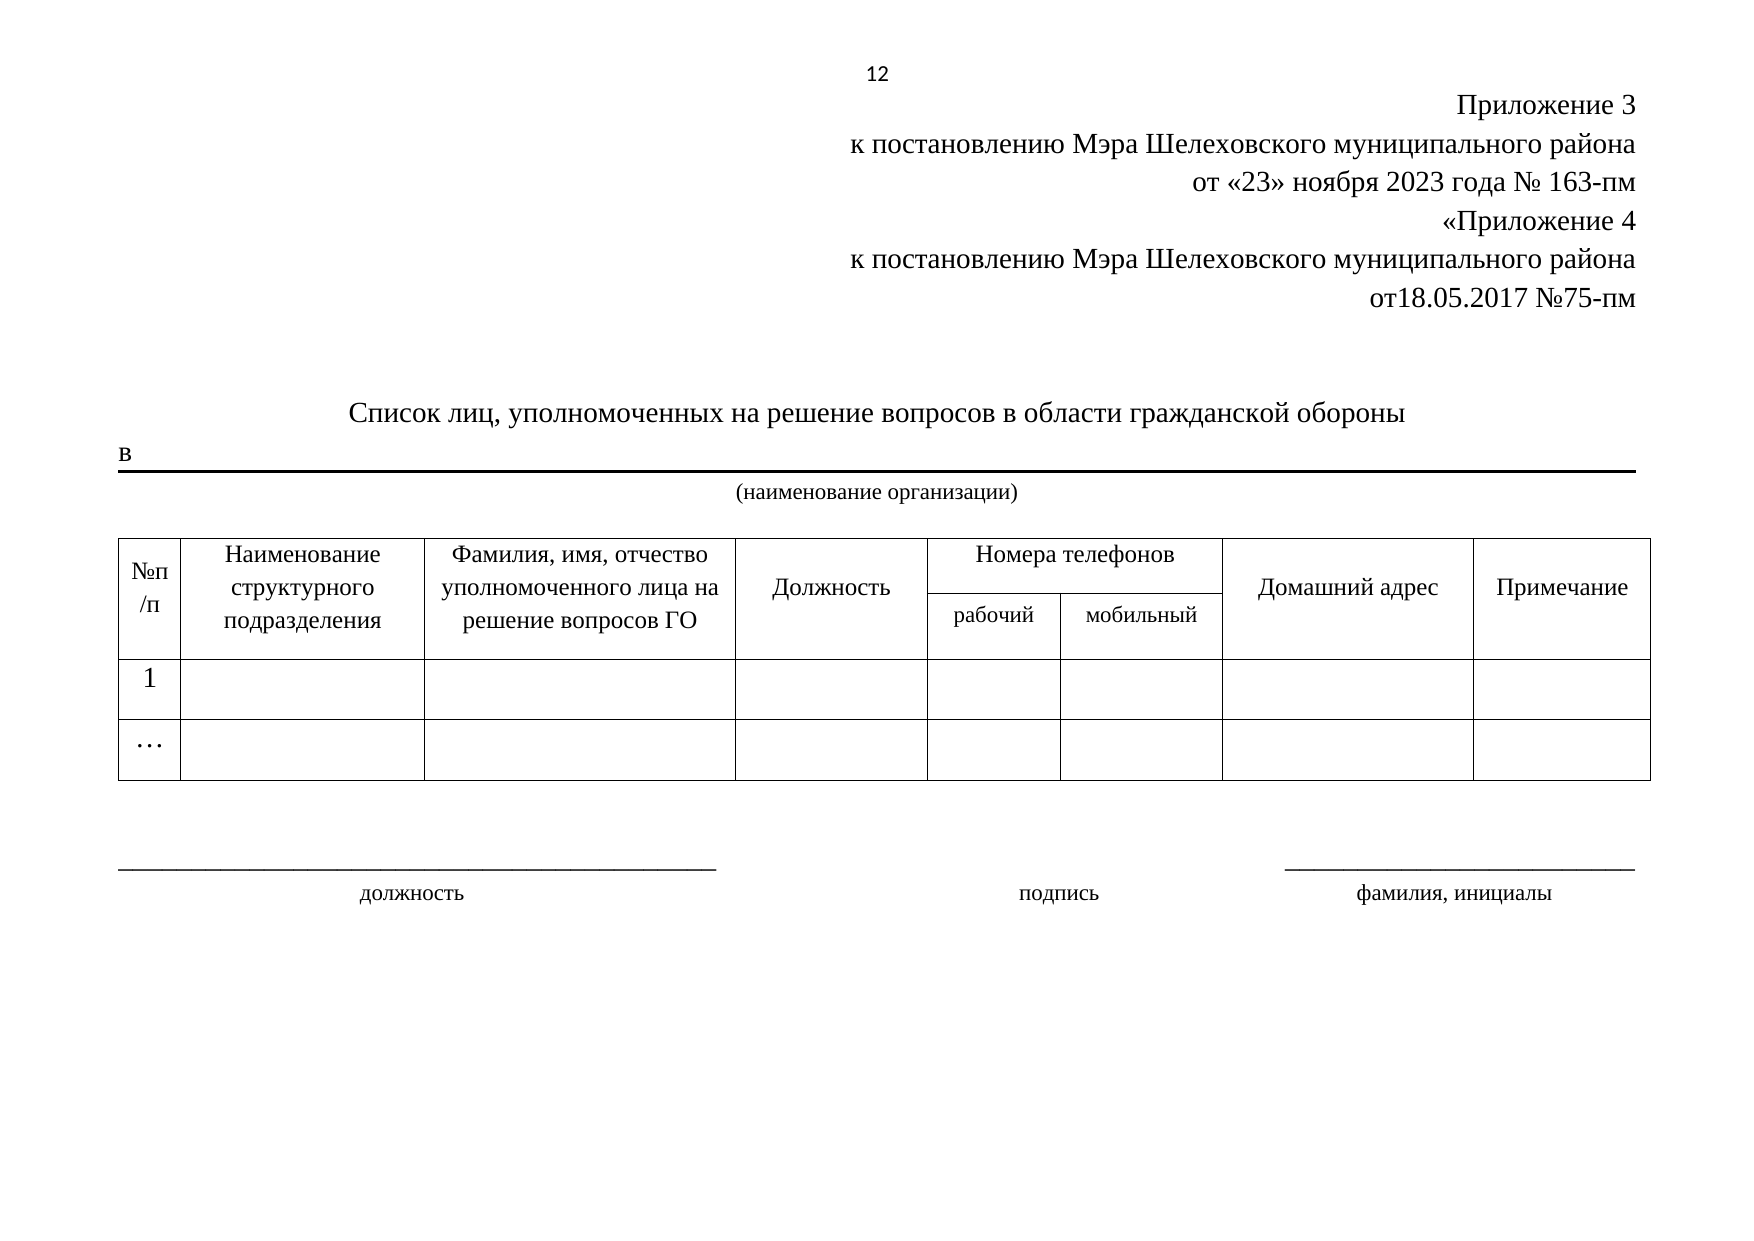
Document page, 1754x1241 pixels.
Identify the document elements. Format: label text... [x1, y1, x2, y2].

table_cell [1223, 720, 1473, 779]
text Список лиц, уполномоченных на решение вопросов в области гражданской обороны [118, 396, 1636, 429]
table_header Наименование структурного подразделения [181, 539, 424, 659]
text _________________________________________ ________________________ [118, 840, 1636, 873]
text Приложение 3 [118, 87, 1636, 121]
table_cell 1 [119, 660, 180, 719]
table_cell [181, 660, 424, 719]
table_cell [181, 720, 424, 779]
table_cell [736, 660, 927, 719]
table_header Домашний адрес [1223, 539, 1473, 659]
text в [118, 434, 1636, 470]
table_cell [425, 660, 735, 719]
table_cell [425, 720, 735, 779]
table_header Номера телефонов [928, 539, 1222, 593]
table_header Фамилия, имя, отчество уполномоченного лица на решение вопросов ГО [425, 539, 735, 659]
table_header Примечание [1474, 539, 1650, 659]
table_cell [1061, 660, 1222, 719]
table_cell [1474, 720, 1650, 779]
text «Приложение 4 [118, 203, 1636, 236]
text к постановлению Мэра Шелеховского муниципального района [118, 241, 1636, 275]
text от «23» ноября 2023 года № 163-пм [118, 164, 1636, 198]
table_cell мобильный [1061, 594, 1222, 659]
table_cell [1223, 660, 1473, 719]
text от18.05.2017 №75-пм [118, 280, 1636, 313]
text к постановлению Мэра Шелеховского муниципального района [118, 126, 1636, 159]
table_header Должность [736, 539, 927, 659]
table_cell [1474, 660, 1650, 719]
table_cell [928, 720, 1060, 779]
table_cell [736, 720, 927, 779]
table_cell … [119, 720, 180, 779]
text (наименование организации) [118, 478, 1636, 504]
text должность подпись фамилия, инициалы [118, 878, 1636, 905]
table_cell рабочий [928, 594, 1060, 659]
table_cell [1061, 720, 1222, 779]
table_header №п/п [119, 539, 180, 659]
table_cell [928, 660, 1060, 719]
